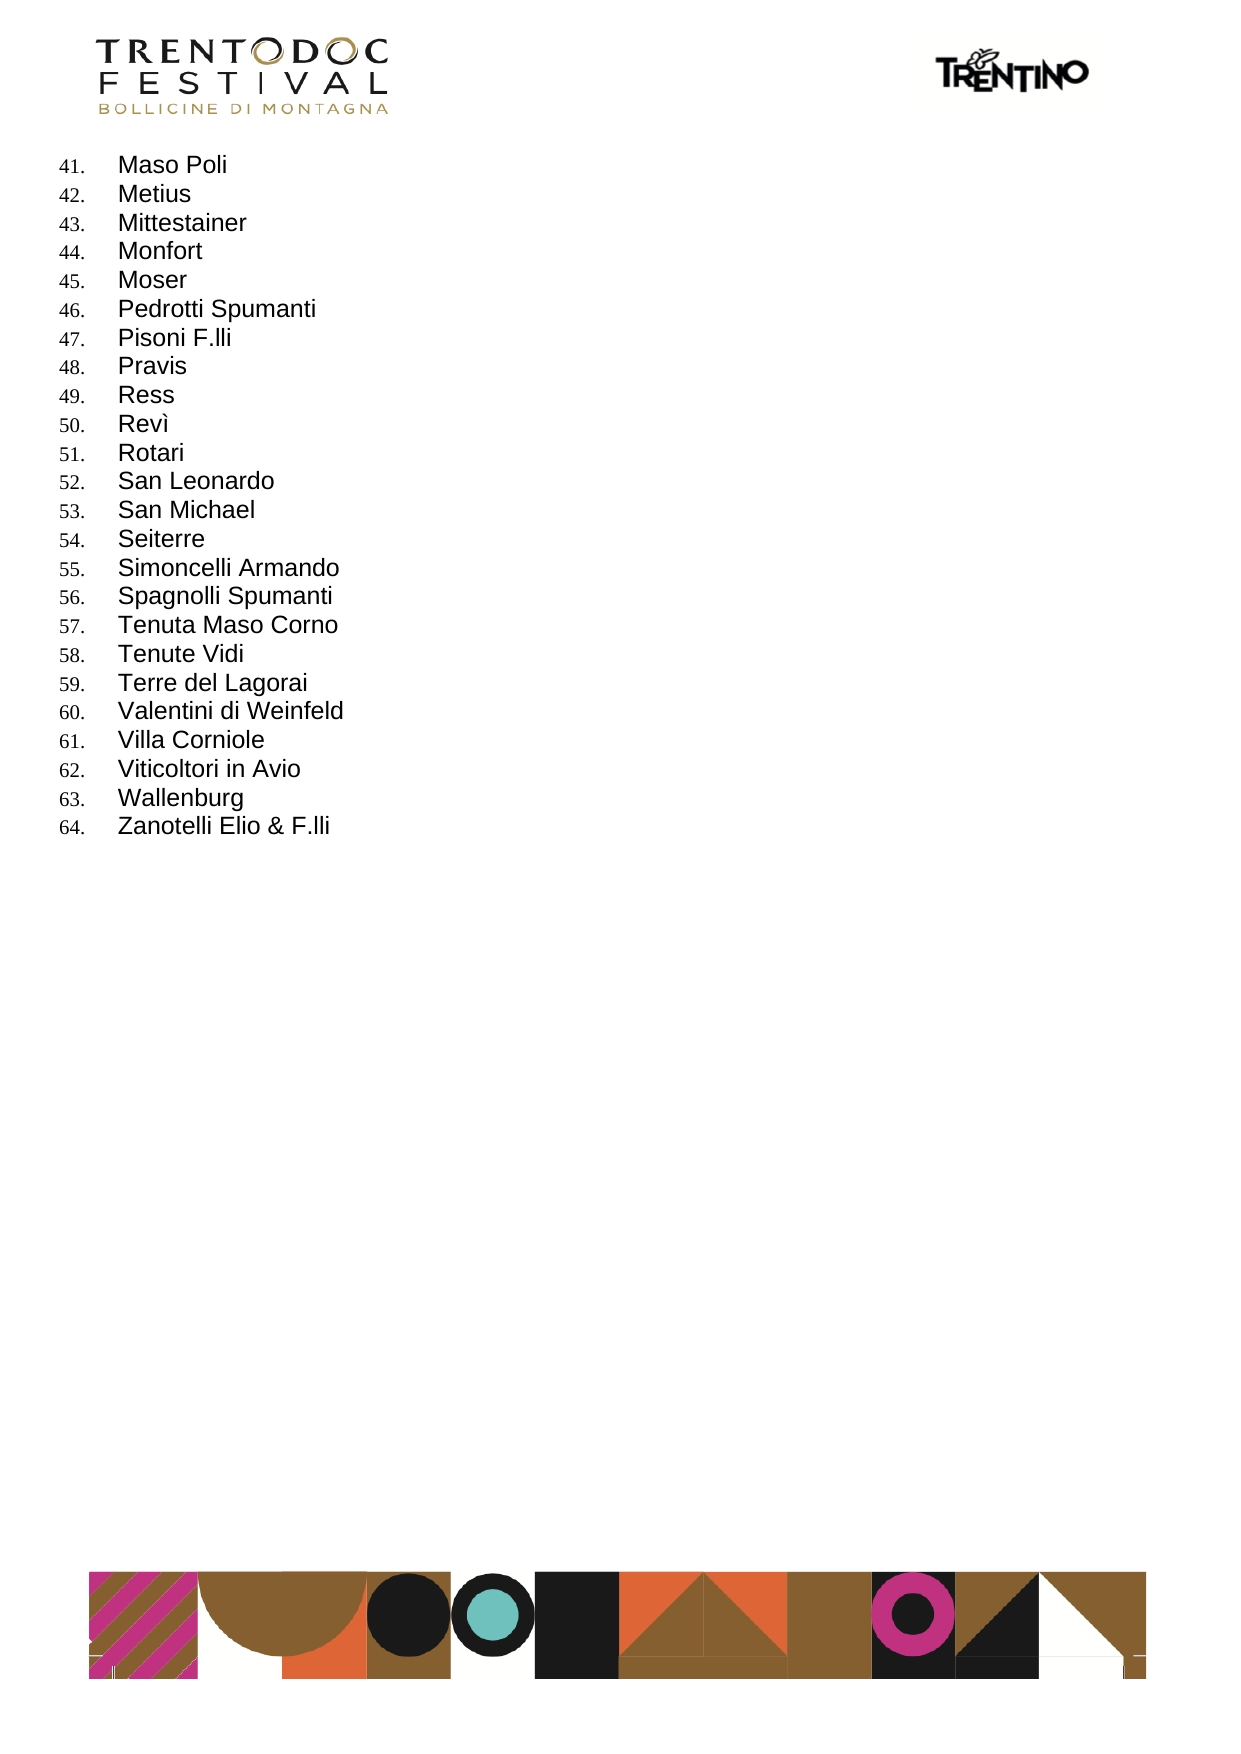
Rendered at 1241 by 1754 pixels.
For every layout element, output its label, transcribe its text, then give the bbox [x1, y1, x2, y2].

list Rotari [59, 437, 537, 466]
picture [88, 1571, 1147, 1679]
list Terre del Lagorai [59, 667, 537, 696]
list Metius [59, 179, 537, 207]
list Valentini di Weinfeld [59, 696, 537, 725]
list San Michael [59, 495, 537, 524]
list Moser [59, 265, 537, 294]
list Zanotelli Elio & F.lli [59, 811, 537, 840]
list Simoncelli Armando [59, 552, 537, 581]
list Revì [59, 409, 537, 437]
list Ress [59, 380, 537, 409]
list Seiterre [59, 524, 537, 552]
list Villa Corniole [59, 725, 537, 754]
picture [58, 7, 1162, 141]
list Mittestainer [59, 207, 537, 236]
list Tenute Vidi [59, 639, 537, 667]
list Maso Poli [59, 150, 537, 179]
list San Leonardo [59, 466, 537, 495]
list Tenuta Maso Corno [59, 610, 537, 639]
list Pravis [59, 351, 537, 380]
list Monfort [59, 236, 537, 265]
list Viticoltori in Avio [59, 754, 537, 782]
list Pedrotti Spumanti [59, 294, 537, 322]
list Pisoni F.lli [59, 322, 537, 351]
list Spagnolli Spumanti [59, 581, 537, 610]
list Wallenburg [59, 782, 537, 811]
